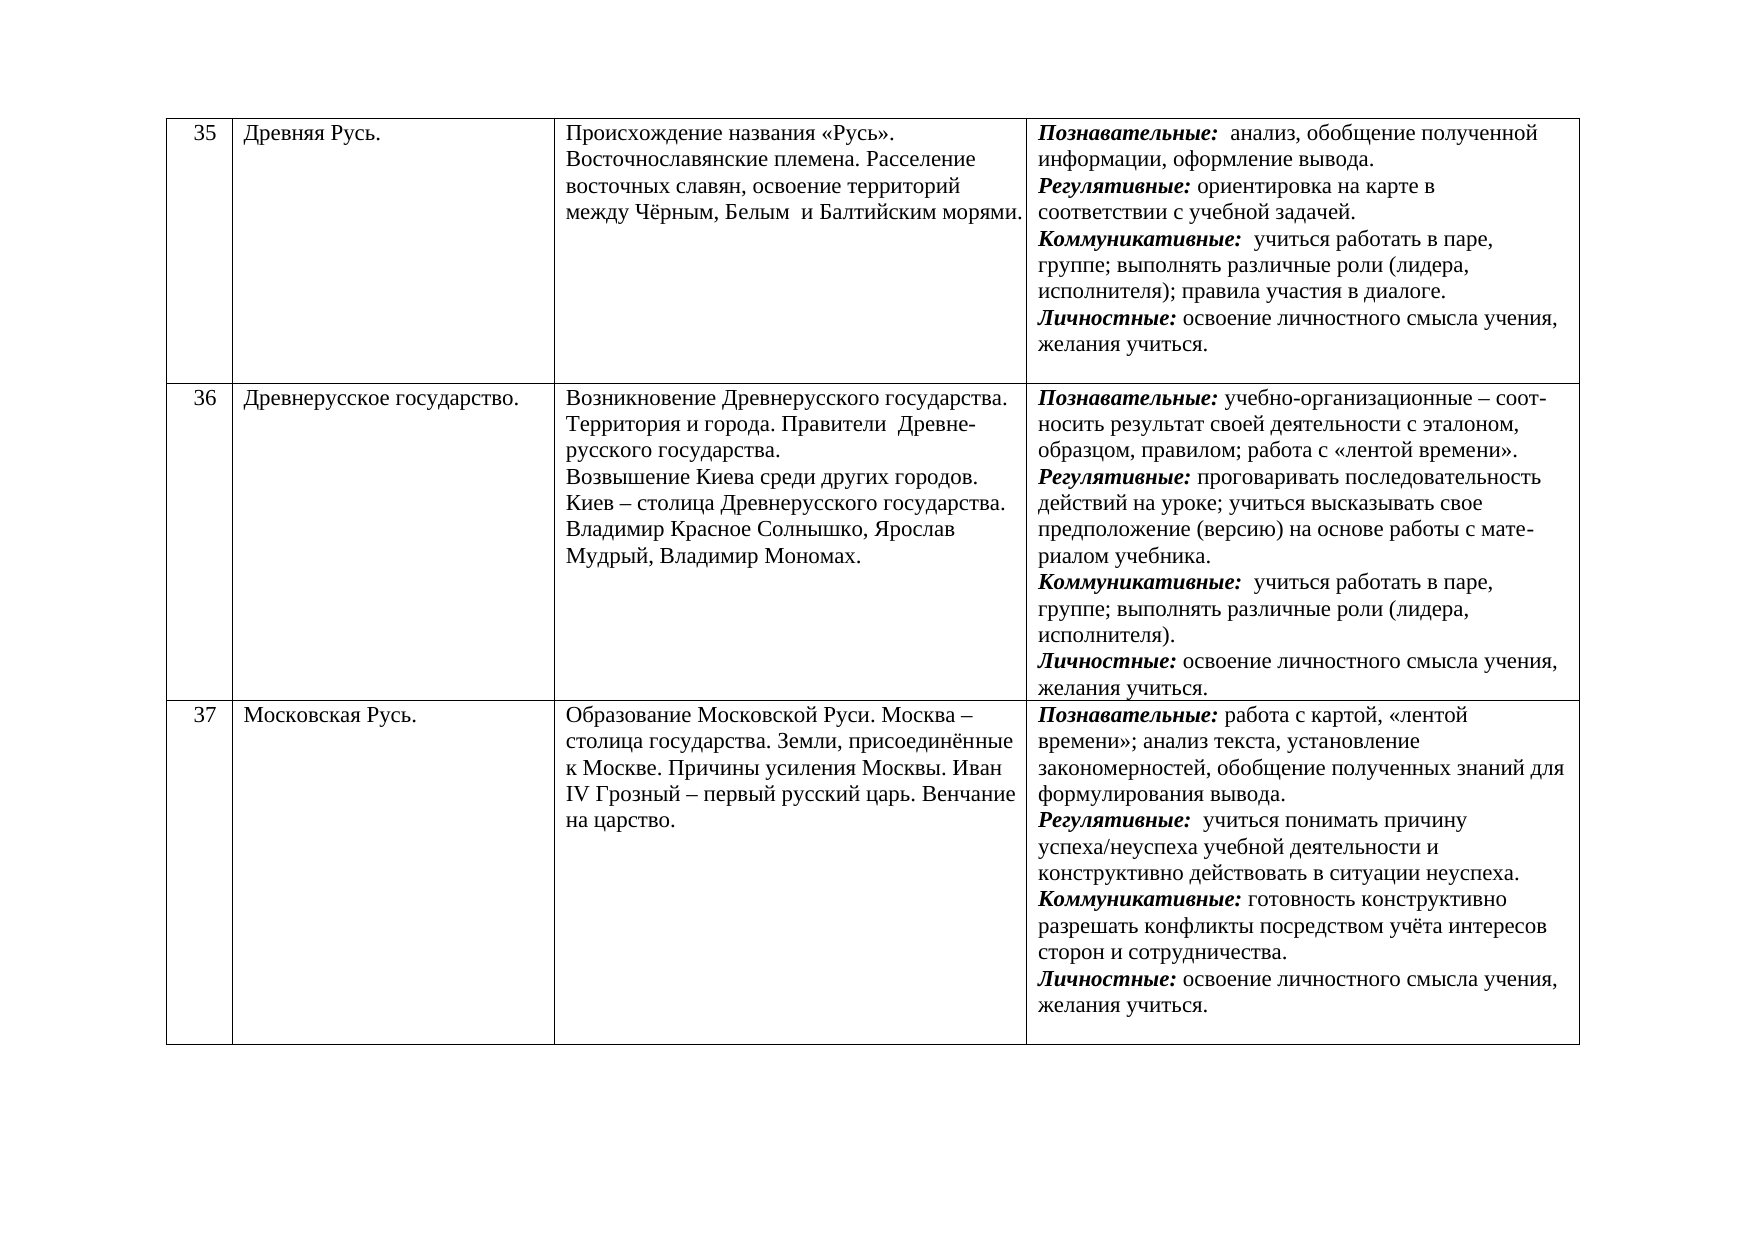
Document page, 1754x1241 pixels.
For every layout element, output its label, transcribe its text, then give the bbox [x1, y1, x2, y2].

table_cell Происхождение названия «Русь». Восточнославянские племена. Расселение восточных славян, освоение территорий между Чёрным, Белым и Балтийским морями. [555, 119, 1026, 383]
table_cell Древнерусское государство. [233, 384, 554, 700]
table_cell Образование Московской Руси. Москва – столица государства. Земли, присоединённые к Москве. Причины усиления Москвы. Иван IV Грозный – первый русский царь. Венчание на царство. [555, 701, 1026, 1044]
table_cell Московская Русь. [233, 701, 554, 1044]
table_cell Познавательные: работа с картой, «лентой времени»; анализ текста, установление закономерностей, обобщение полученных знаний для формулирования вывода. Регулятивные: учиться понимать причину успеха/неуспеха учебной деятельности и конструктивно действовать в ситуации неуспеха. Коммуникативные: готовность конструктивно разрешать конфликты посредством учёта интересов сторон и сотрудничества. Личностные: освоение личностного смысла учения, желания учиться. [1027, 701, 1579, 1044]
table_cell Познавательные: анализ, обобщение полученной информации, оформление вывода. Регулятивные: ориентировка на карте в соответствии с учебной задачей. Коммуникативные: учиться работать в паре, группе; выполнять различные роли (лидера, исполнителя); правила участия в диалоге. Личностные: освоение личностного смысла учения, желания учиться. [1027, 119, 1579, 383]
table_cell 35 [167, 119, 232, 383]
table_cell Познавательные: учебно-организационные – соотносить результат своей деятельности с эталоном, образцом, правилом; работа с «лентой времени». Регулятивные: проговаривать последовательность действий на уроке; учиться высказывать свое предположение (версию) на основе работы с материалом учебника. Коммуникативные: учиться работать в паре, группе; выполнять различные роли (лидера, исполнителя). Личностные: освоение личностного смысла учения, желания учиться. [1027, 384, 1579, 700]
table_cell Древняя Русь. [233, 119, 554, 383]
table_cell Возникновение Древнерусского государства. Территория и города. Правители Древне- русского государства. Возвышение Киева среди других городов. Киев – столица Древнерусского государства. Владимир Красное Солнышко, Ярослав Мудрый, Владимир Мономах. [555, 384, 1026, 700]
table_cell 37 [167, 701, 232, 1044]
table_cell 36 [167, 384, 232, 700]
